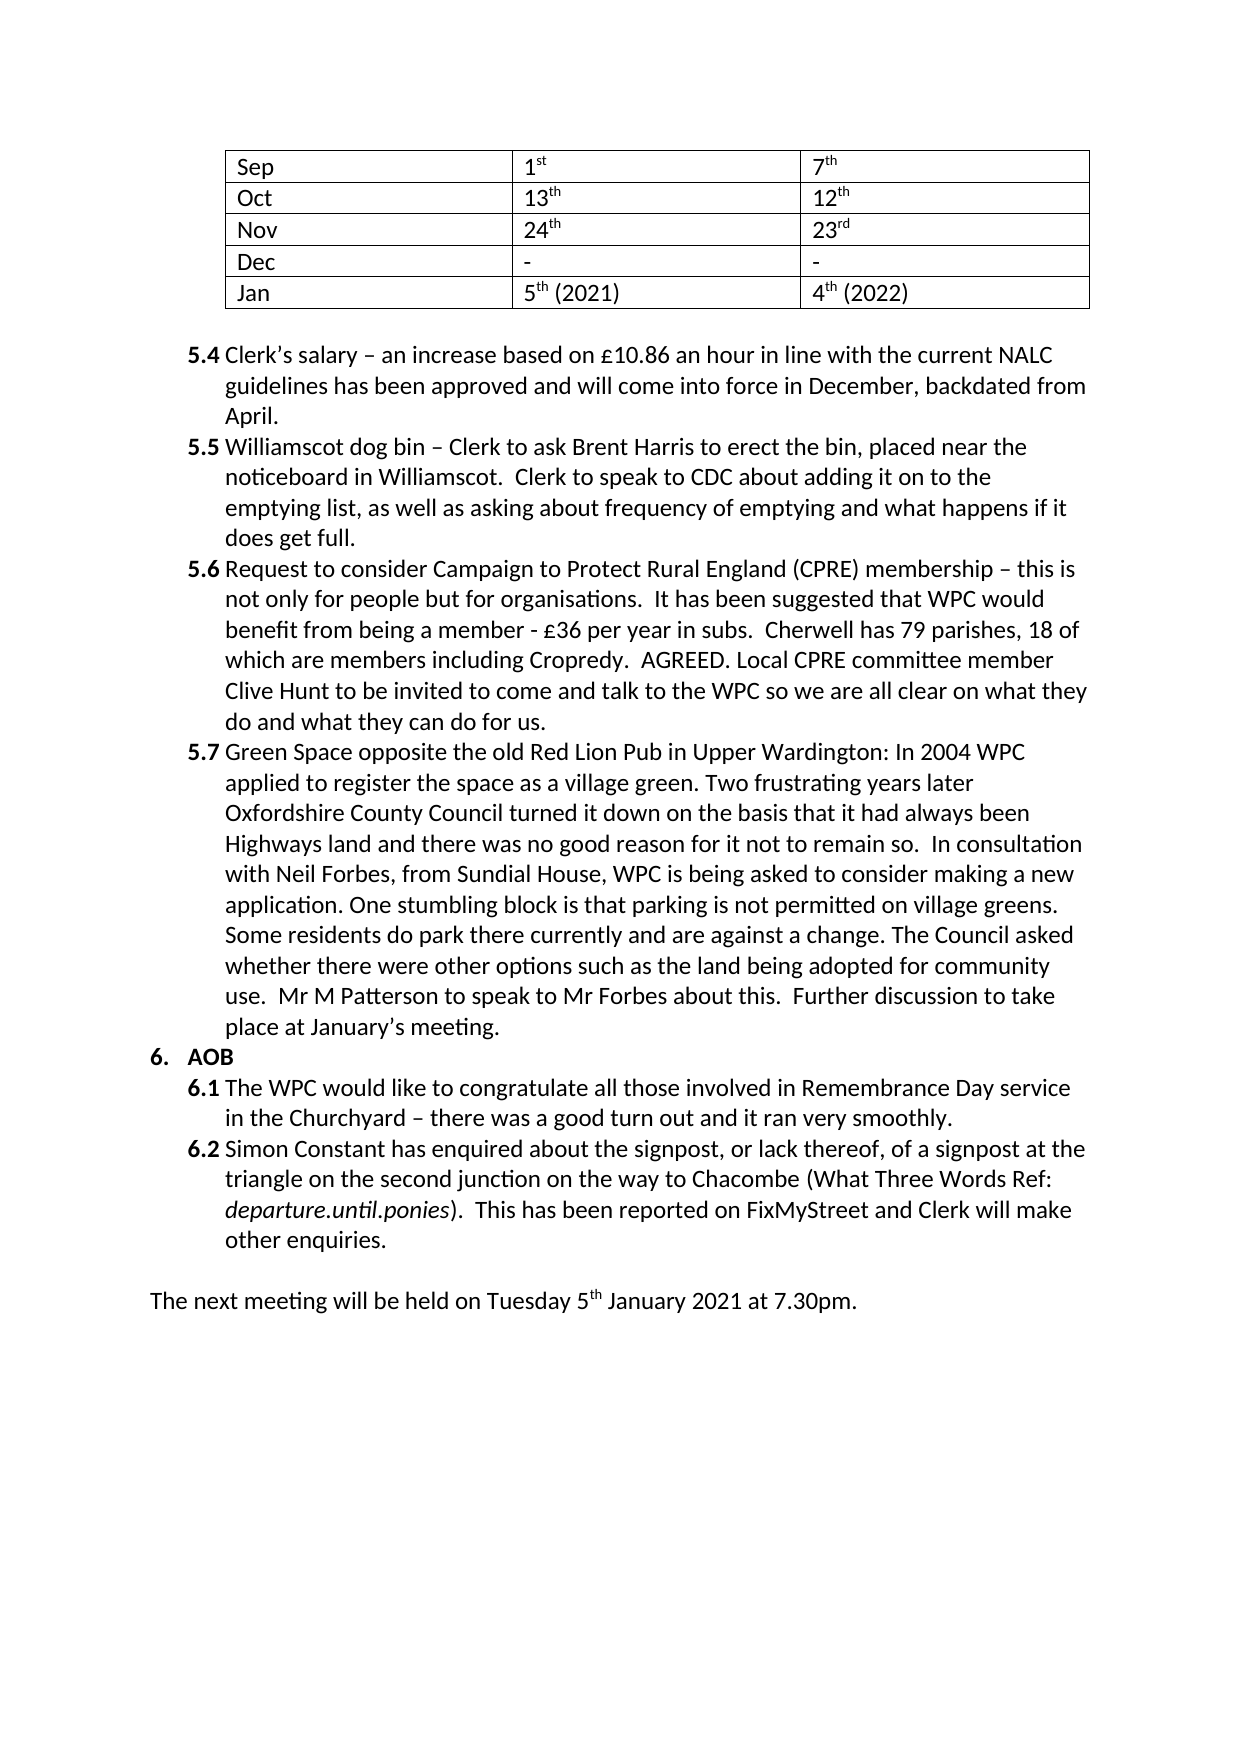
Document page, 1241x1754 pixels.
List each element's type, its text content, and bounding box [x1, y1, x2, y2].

table_cell Dec [226, 246, 512, 276]
table_cell 12th [801, 183, 1089, 213]
list Request to consider Campaign to Protect Rural England (CPRE) membership – this is not only for people but for organisations. It has been suggested that WPC would benefit from being a member - £36 per year in subs. Cherwell has 79 parishes, 18 of which are members including Cropredy. AGREED. Local CPRE committee member Clive Hunt to be invited to come and talk to the WPC so we are all clear on what they do and what they can do for us. [187, 553, 1090, 736]
table_cell 7th [801, 151, 1089, 182]
list Clerk’s salary – an increase based on £10.86 an hour in line with the current NALC guidelines has been approved and will come into force in December, backdated from April. [187, 339, 1090, 431]
list AOB [150, 1041, 1090, 1072]
table_cell Nov [226, 214, 512, 245]
table_cell 5th (2021) [513, 277, 800, 308]
table_cell 23rd [801, 214, 1089, 245]
table_cell Jan [226, 277, 512, 308]
table_cell - [801, 246, 1089, 276]
table_cell Oct [226, 183, 512, 213]
table_cell 1st [513, 151, 800, 182]
list The WPC would like to congratulate all those involved in Remembrance Day service in the Churchyard – there was a good turn out and it ran very smoothly. [187, 1072, 1090, 1133]
table_cell 24th [513, 214, 800, 245]
table_cell Sep [226, 151, 512, 182]
table_cell - [513, 246, 800, 276]
list Simon Constant has enquired about the signpost, or lack thereof, of a signpost at the triangle on the second junction on the way to Chacombe (What Three Words Ref: departure.until.ponies). This has been reported on FixMyStreet and Clerk will make other enquiries. [187, 1133, 1090, 1255]
list Williamscot dog bin – Clerk to ask Brent Harris to erect the bin, placed near the noticeboard in Williamscot. Clerk to speak to CDC about adding it on to the emptying list, as well as asking about frequency of emptying and what happens if it does get full. [187, 431, 1090, 553]
list Green Space opposite the old Red Lion Pub in Upper Wardington: In 2004 WPC applied to register the space as a village green. Two frustrating years later Oxfordshire County Council turned it down on the basis that it had always been Highways land and there was no good reason for it not to remain so. In consultation with Neil Forbes, from Sundial House, WPC is being asked to consider making a new application. One stumbling block is that parking is not permitted on village greens. Some residents do park there currently and are against a change. The Council asked whether there were other options such as the land being adopted for community use. Mr M Patterson to speak to Mr Forbes about this. Further discussion to take place at January’s meeting. [187, 736, 1090, 1041]
text The next meeting will be held on Tuesday 5th January 2021 at 7.30pm. [150, 1286, 1090, 1316]
table_cell 4th (2022) [801, 277, 1089, 308]
table_cell 13th [513, 183, 800, 213]
